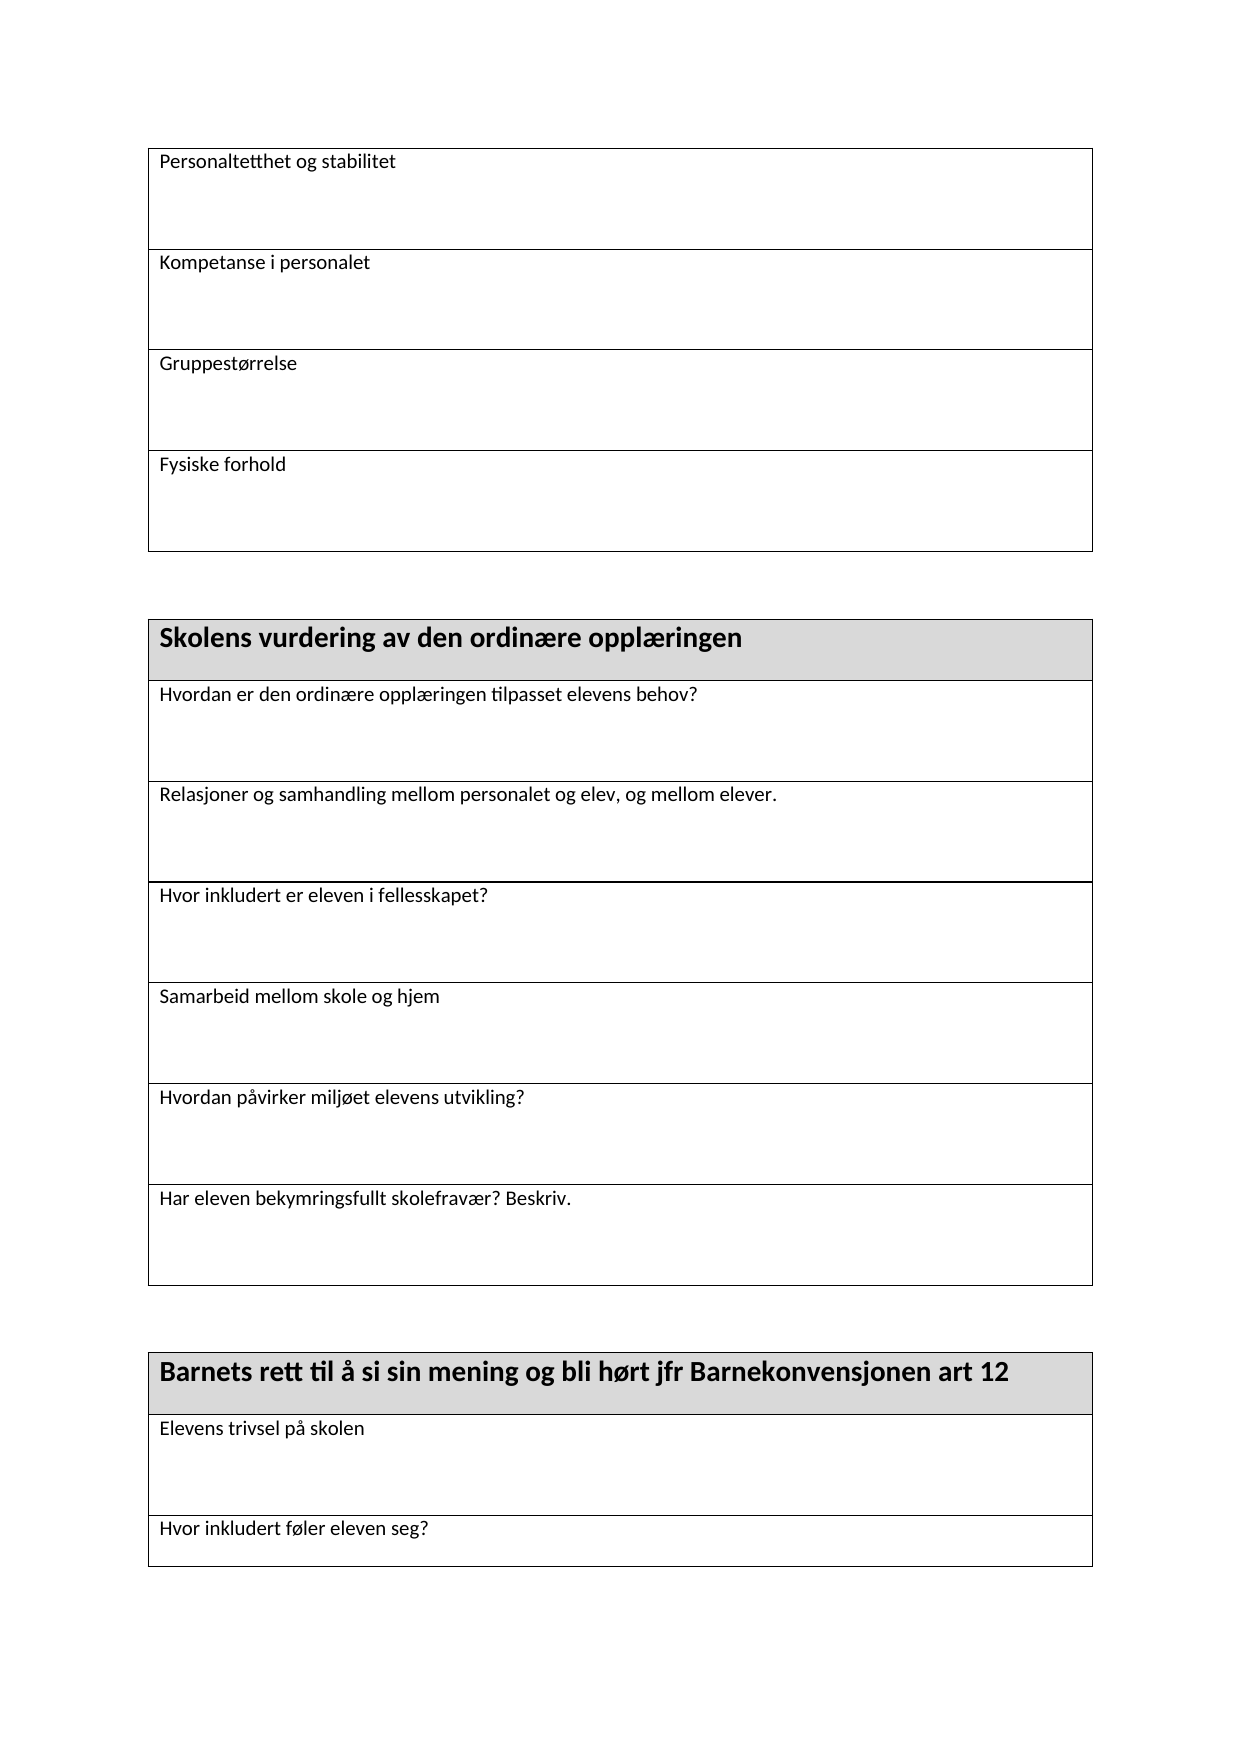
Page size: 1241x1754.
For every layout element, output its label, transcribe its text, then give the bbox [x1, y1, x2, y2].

table_header Barnets rett til å si sin mening og bli hørt jfr Barnekonvensjonen art 12 [149, 1353, 1092, 1414]
table_cell Fysiske forhold [149, 451, 1092, 551]
table_header Skolens vurdering av den ordinære opplæringen [149, 620, 1092, 680]
table_cell Personaltetthet og stabilitet [149, 149, 1092, 248]
table_cell Gruppestørrelse [149, 350, 1092, 450]
table_cell Elevens trivsel på skolen [149, 1415, 1092, 1514]
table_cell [149, 1516, 1092, 1566]
table_cell Hvordan er den ordinære opplæringen tilpasset elevens behov? [149, 681, 1092, 781]
table_cell Relasjoner og samhandling mellom personalet og elev, og mellom elever. [149, 782, 1092, 881]
table_cell Hvor inkludert er eleven i fellesskapet? [149, 883, 1092, 982]
table_cell Har eleven bekymringsfullt skolefravær? Beskriv. [149, 1185, 1092, 1285]
table_cell Samarbeid mellom skole og hjem [149, 983, 1092, 1083]
table_cell Hvordan påvirker miljøet elevens utvikling? [149, 1084, 1092, 1184]
table_cell Kompetanse i personalet [149, 250, 1092, 349]
